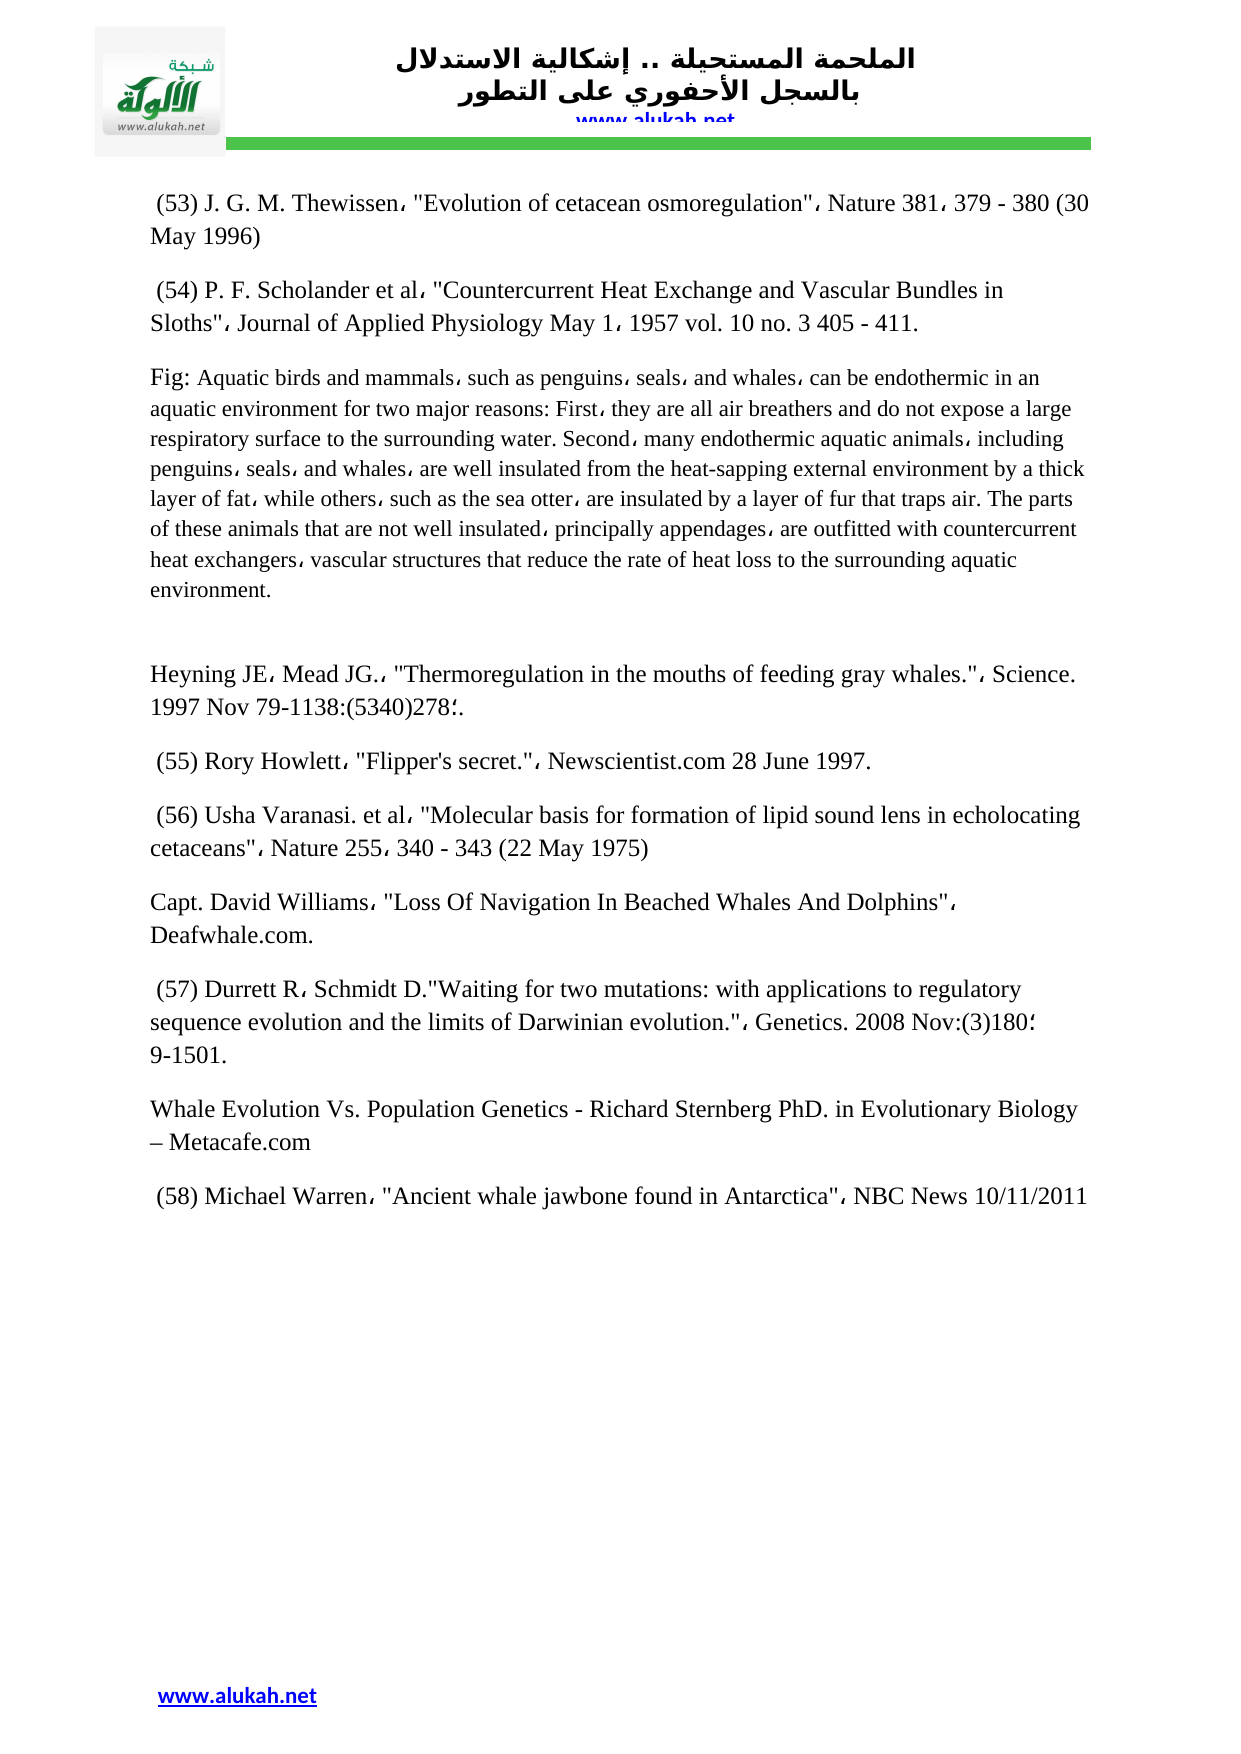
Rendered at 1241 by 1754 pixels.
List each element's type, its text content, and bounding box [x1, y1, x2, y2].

text (54) P. F. Scholander et al، "Countercurrent Heat Exchange and Vascular Bundles in Sloths"، Journal of Applied Physiology May 1، 1957 vol. 10 no. 3 405 - 411. [150, 275, 1090, 337]
text Fig: Aquatic birds and mammals، such as penguins، seals، and whales، can be endothermic in an aquatic environment for two major reasons: First، they are all air breathers and do not expose a large respiratory surface to the surrounding water. Second، many endothermic aquatic animals، including penguins، seals، and whales، are well insulated from the heat-sapping external environment by a thick layer of fat، while others، such as the sea otter، are insulated by a layer of fur that traps air. The parts of these animals that are not well insulated، principally appendages، are outfitted with countercurrent heat exchangers، vascular structures that reduce the rate of heat loss to the surrounding aquatic environment. [150, 362, 1090, 634]
text Whale Evolution Vs. Population Genetics - Richard Sternberg PhD. in Evolutionary Biology – Metacafe.com [150, 1094, 1090, 1156]
text Capt. David Williams، "Loss Of Navigation In Beached Whales And Dolphins"، Deafwhale.com. [150, 887, 1090, 949]
text (53) J. G. M. Thewissen، "Evolution of cetacean osmoregulation"، Nature 381، 379 - 380 (30 May 1996) [150, 188, 1090, 250]
text (57) Durrett R، Schmidt D."Waiting for two mutations: with applications to regulatory sequence evolution and the limits of Darwinian evolution."، Genetics. 2008 Nov؛180(3):1501-9. [150, 974, 1090, 1069]
text (56) Usha Varanasi. et al، "Molecular basis for formation of lipid sound lens in echolocating cetaceans"، Nature 255، 340 - 343 (22 May 1975) [150, 800, 1090, 862]
text (58) Michael Warren، "Ancient whale jawbone found in Antarctica"، NBC News 10/11/2011 [150, 1181, 1090, 1209]
text Heyning JE، Mead JG.، "Thermoregulation in the mouths of feeding gray whales."، Science. 1997 Nov 7؛278(5340):1138-9. [150, 659, 1090, 721]
text (55) Rory Howlett، "Flipper's secret."، Newscientist.com 28 June 1997. [150, 746, 1090, 775]
